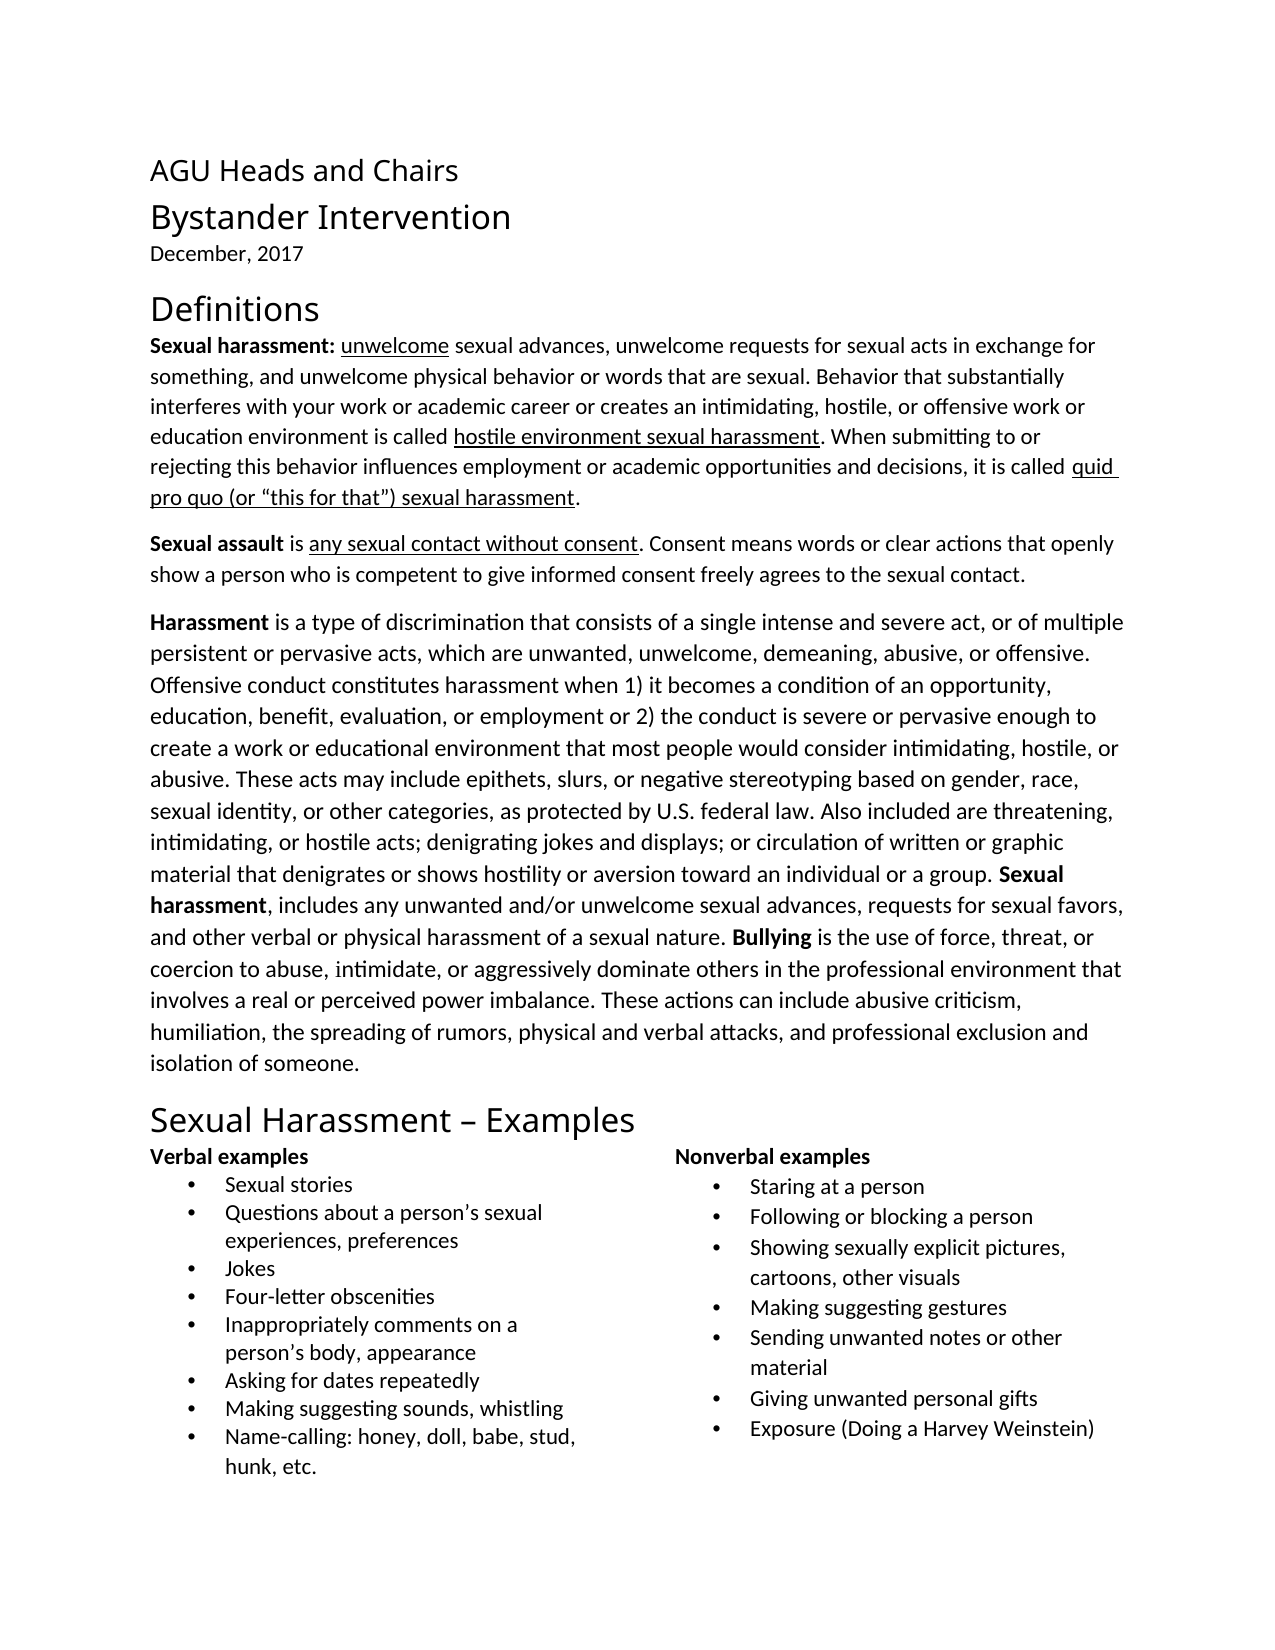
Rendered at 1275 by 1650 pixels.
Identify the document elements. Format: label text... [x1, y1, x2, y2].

subtitle Definitions [150, 286, 1125, 332]
list Sexual stories [187, 1170, 600, 1198]
list Inappropriately comments on a person’s body, appearance [187, 1310, 600, 1366]
list Jokes [187, 1254, 600, 1282]
text Verbal examples [150, 1142, 600, 1170]
list Making suggesting gestures [712, 1293, 1125, 1321]
list Questions about a person’s sexual experiences, preferences [187, 1198, 600, 1254]
subtitle Bystander Intervention [150, 194, 1125, 239]
text December, 2017 [150, 239, 1125, 267]
text Harassment is a type of discrimination that consists of a single intense and severe act, or of multiple persistent or pervasive acts, which are unwanted, unwelcome, demeaning, abusive, or offensive. Offensive conduct constitutes harassment when 1) it becomes a condition of an opportunity, education, benefit, evaluation, or employment or 2) the conduct is severe or pervasive enough to create a work or educational environment that most people would consider intimidating, hostile, or abusive. These acts may include epithets, slurs, or negative stereotyping based on gender, race, sexual identity, or other categories, as protected by U.S. federal law. Also included are threatening, intimidating, or hostile acts; denigrating jokes and displays; or circulation of written or graphic material that denigrates or shows hostility or aversion toward an individual or a group. Sexual harassment, includes any unwanted and/or unwelcome sexual advances, requests for sexual favors, and other verbal or physical harassment of a sexual nature. Bullying is the use of force, threat, or coercion to abuse, intimidate, or aggressively dominate others in the professional environment that involves a real or perceived power imbalance. These actions can include abusive criticism, humiliation, the spreading of rumors, physical and verbal attacks, and professional exclusion and isolation of someone. [150, 607, 1125, 1078]
subtitle Sexual Harassment – Examples [150, 1097, 1125, 1142]
list Following or blocking a person [712, 1202, 1125, 1231]
list Four-letter obscenities [187, 1282, 600, 1310]
list Staring at a person [712, 1172, 1125, 1200]
text Sexual assault is any sexual contact without consent. Consent means words or clear actions that openly show a person who is competent to give informed consent freely agrees to the sexual contact. [150, 529, 1125, 588]
list Asking for dates repeatedly [187, 1366, 600, 1394]
text Nonverbal examples [675, 1142, 1125, 1170]
list Name-calling: honey, doll, babe, stud, hunk, etc. [187, 1422, 600, 1481]
list Giving unwanted personal gifts [712, 1384, 1125, 1412]
list Exposure (Doing a Harvey Weinstein) [712, 1414, 1125, 1442]
list Making suggesting sounds, whistling [187, 1394, 600, 1422]
text Sexual harassment: unwelcome sexual advances, unwelcome requests for sexual acts in exchange for something, and unwelcome physical behavior or words that are sexual. Behavior that substantially interferes with your work or academic career or creates an intimidating, hostile, or offensive work or education environment is called hostile environment sexual harassment. When submitting to or rejecting this behavior influences employment or academic opportunities and decisions, it is called quid pro quo (or “this for that”) sexual harassment. [150, 332, 1125, 511]
list Sending unwanted notes or other material [712, 1323, 1125, 1382]
list Showing sexually explicit pictures, cartoons, other visuals [712, 1233, 1125, 1291]
subtitle AGU Heads and Chairs [150, 150, 1125, 190]
